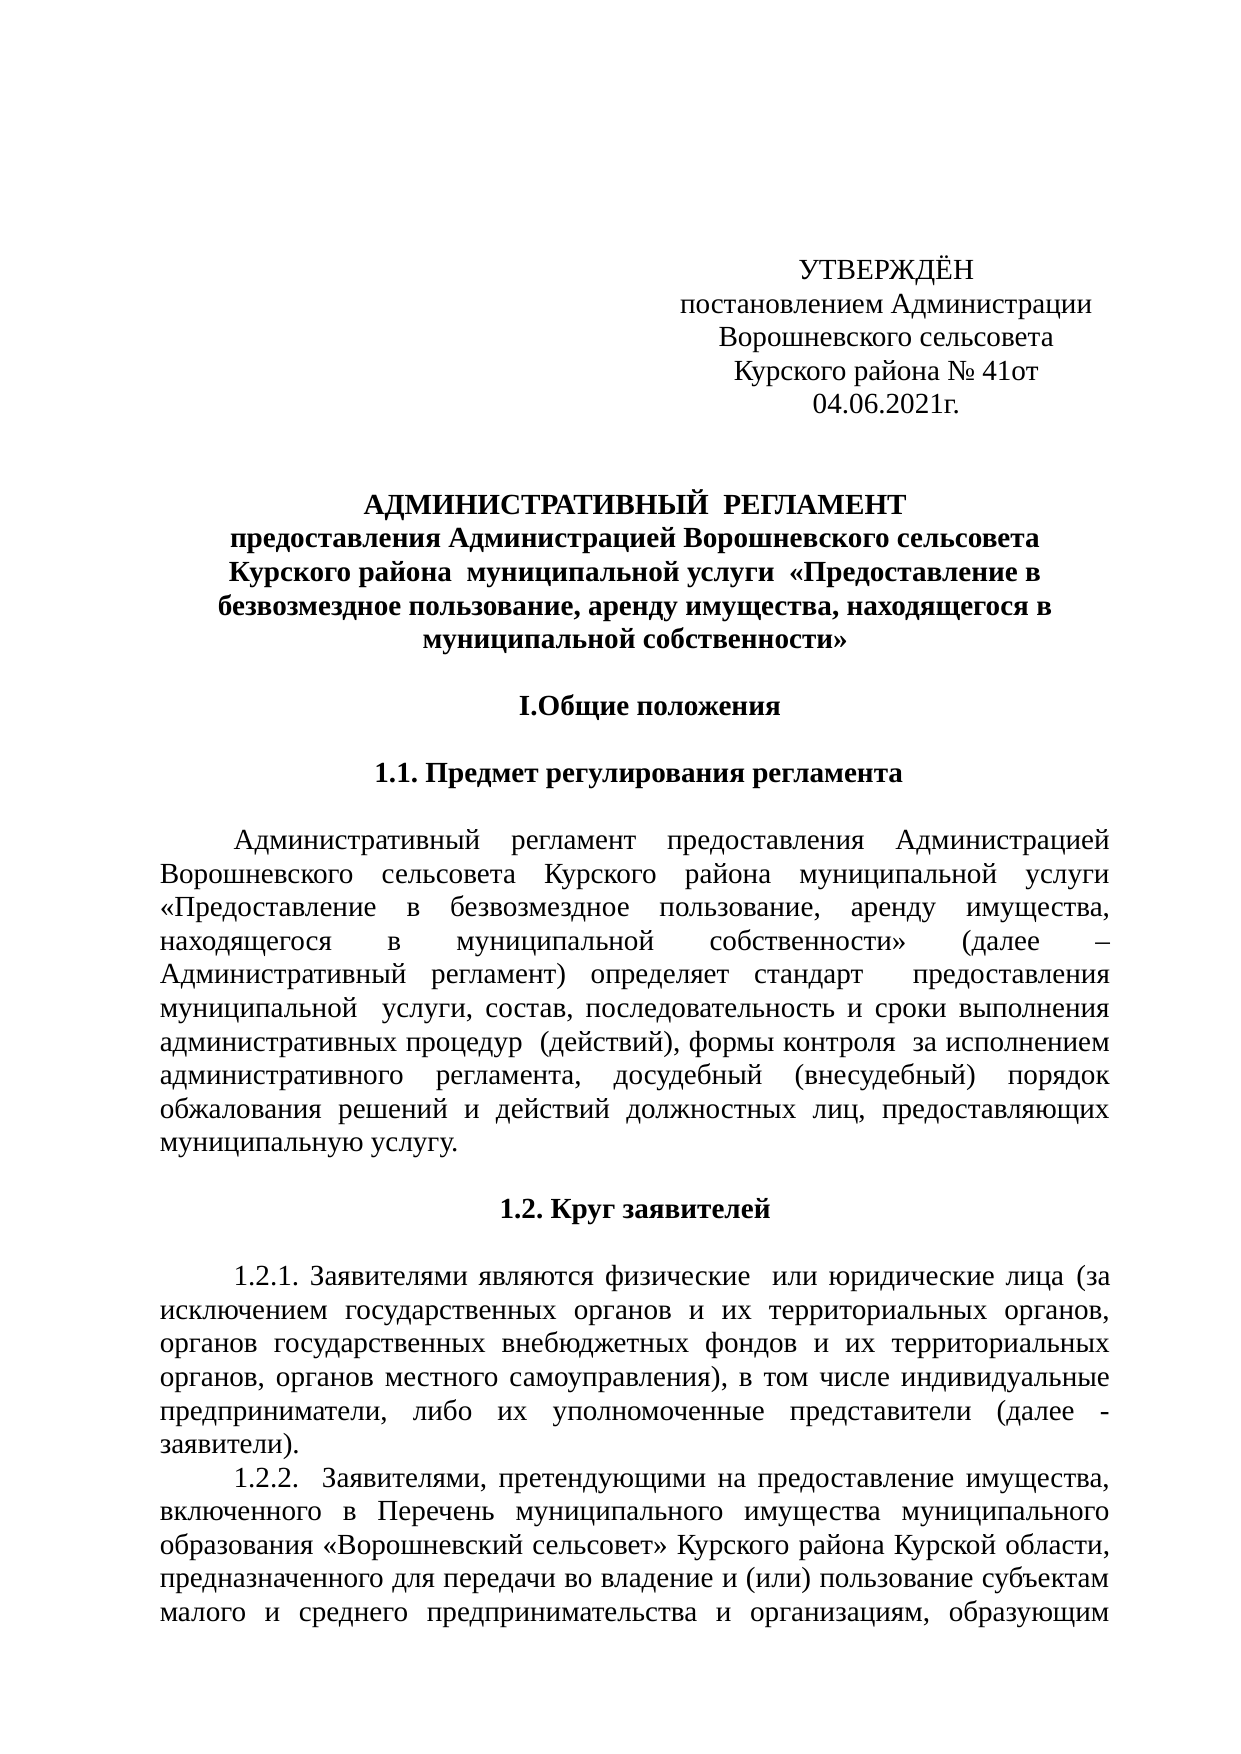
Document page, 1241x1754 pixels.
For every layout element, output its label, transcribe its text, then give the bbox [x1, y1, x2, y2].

text Курского района муниципальной услуги «Предоставление в безвозмездное пользование, аренду имущества, находящегося в муниципальной собственности» [159, 554, 1110, 655]
text I.Общие положения [159, 688, 1110, 722]
text 1.1. Предмет регулирования регламента [159, 755, 1110, 789]
text Ворошневского сельсовета Курского района № 41от 04.06.2021г. [662, 319, 1110, 420]
text предоставления Администрацией Ворошневского сельсовета [159, 521, 1110, 554]
text постановлением Администрации [662, 286, 1110, 319]
text АДМИНИСТРАТИВНЫЙ РЕГЛАМЕНТ [159, 487, 1110, 521]
text 1.2. Круг заявителей [159, 1191, 1110, 1225]
text УТВЕРЖДЁН [662, 252, 1110, 286]
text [159, 1460, 1110, 1627]
text Административный регламент предоставления Администрацией Ворошневского сельсовета Курского района муниципальной услуги «Предоставление в безвозмездное пользование, аренду имущества, находящегося в муниципальной собственности» (далее – Административный регламент) определяет стандарт предоставления муниципальной услуги, состав, последовательность и сроки выполнения административных процедур (действий), формы контроля за исполнением административного регламента, досудебный (внесудебный) порядок обжалования решений и действий должностных лиц, предоставляющих муниципальную услугу. [159, 822, 1110, 1158]
text 1.2.1. Заявителями являются физические или юридические лица (за исключением государственных органов и их территориальных органов, органов государственных внебюджетных фондов и их территориальных органов, органов местного самоуправления), в том числе индивидуальные предприниматели, либо их уполномоченные представители (далее - заявители). [159, 1258, 1110, 1460]
